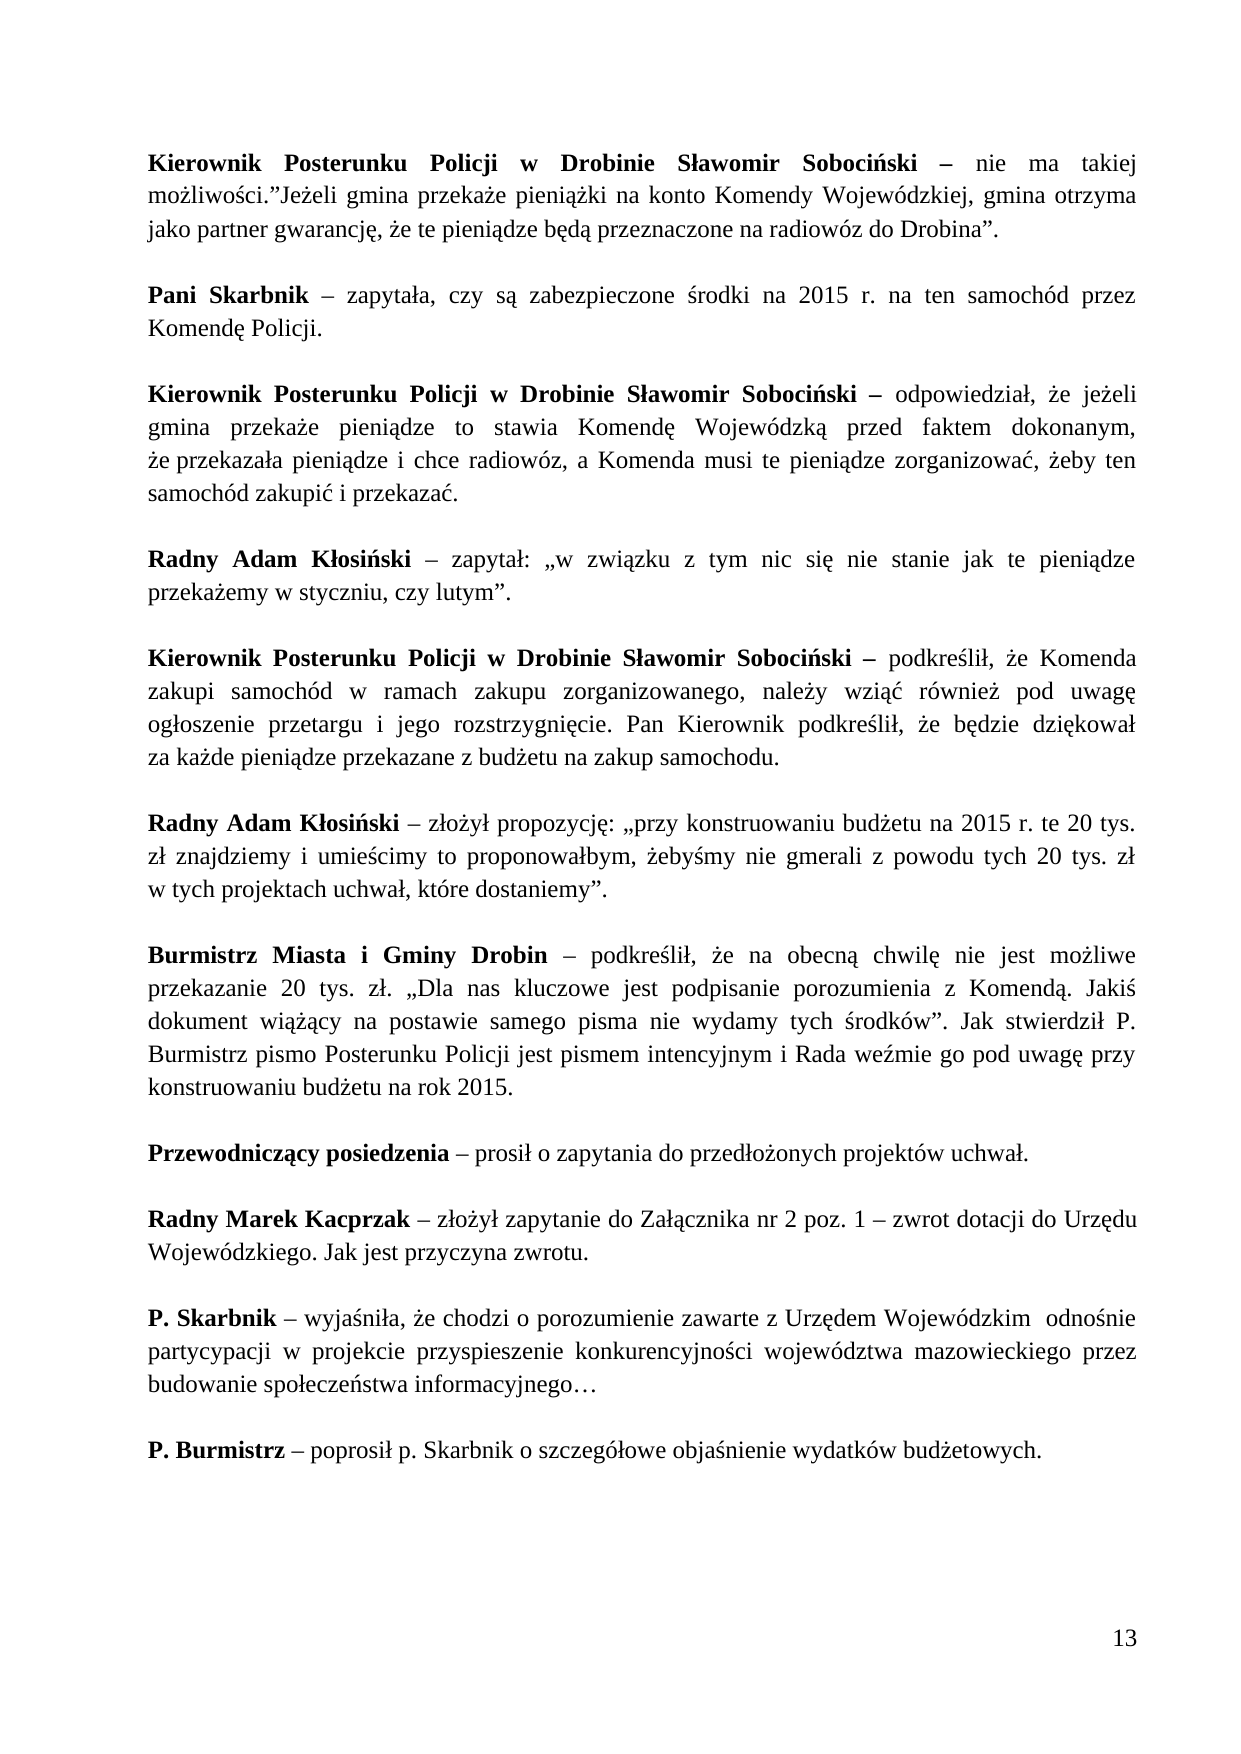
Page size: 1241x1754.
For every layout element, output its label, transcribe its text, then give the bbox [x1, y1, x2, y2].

text Radny Marek Kacprzak – złożył zapytanie do Załącznika nr 2 poz. 1 – zwrot dotacji do Urzędu Wojewódzkiego. Jak jest przyczyna zwrotu. [148, 1204, 1137, 1266]
text Radny Adam Kłosiński – zapytał: „w związku z tym nic się nie stanie jak te pieniądze przekażemy w styczniu, czy lutym”. [148, 544, 1137, 606]
text Kierownik Posterunku Policji w Drobinie Sławomir Sobociński – odpowiedział, że jeżeli gmina przekaże pieniądze to stawia Komendę Wojewódzką przed faktem dokonanym, że przekazała pieniądze i chce radiowóz, a Komenda musi te pieniądze zorganizować, żeby ten samochód zakupić i przekazać. [148, 379, 1137, 507]
text Przewodniczący posiedzenia – prosił o zapytania do przedłożonych projektów uchwał. [148, 1138, 1137, 1167]
text Pani Skarbnik – zapytała, czy są zabezpieczone środki na 2015 r. na ten samochód przez Komendę Policji. [148, 280, 1137, 341]
text Radny Adam Kłosiński – złożył propozycję: „przy konstruowaniu budżetu na 2015 r. te 20 tys. zł znajdziemy i umieścimy to proponowałbym, żebyśmy nie gmerali z powodu tych 20 tys. zł w tych projektach uchwał, które dostaniemy”. [148, 808, 1137, 903]
text P. Burmistrz – poprosił p. Skarbnik o szczegółowe objaśnienie wydatków budżetowych. [148, 1435, 1137, 1464]
text P. Skarbnik – wyjaśniła, że chodzi o porozumienie zawarte z Urzędem Wojewódzkim odnośnie partycypacji w projekcie przyspieszenie konkurencyjności województwa mazowieckiego przez budowanie społeczeństwa informacyjnego… [148, 1303, 1137, 1398]
text Kierownik Posterunku Policji w Drobinie Sławomir Sobociński – nie ma takiej możliwości.”Jeżeli gmina przekaże pieniążki na konto Komendy Wojewódzkiej, gmina otrzyma jako partner gwarancję, że te pieniądze będą przeznaczone na radiowóz do Drobina”. [148, 148, 1137, 242]
text Kierownik Posterunku Policji w Drobinie Sławomir Sobociński – podkreślił, że Komenda zakupi samochód w ramach zakupu zorganizowanego, należy wziąć również pod uwagę ogłoszenie przetargu i jego rozstrzygnięcie. Pan Kierownik podkreślił, że będzie dziękował za każde pieniądze przekazane z budżetu na zakup samochodu. [148, 643, 1137, 771]
text Burmistrz Miasta i Gminy Drobin – podkreślił, że na obecną chwilę nie jest możliwe przekazanie 20 tys. zł. „Dla nas kluczowe jest podpisanie porozumienia z Komendą. Jakiś dokument wiążący na postawie samego pisma nie wydamy tych środków”. Jak stwierdził P. Burmistrz pismo Posterunku Policji jest pismem intencyjnym i Rada weźmie go pod uwagę przy konstruowaniu budżetu na rok 2015. [148, 940, 1137, 1101]
